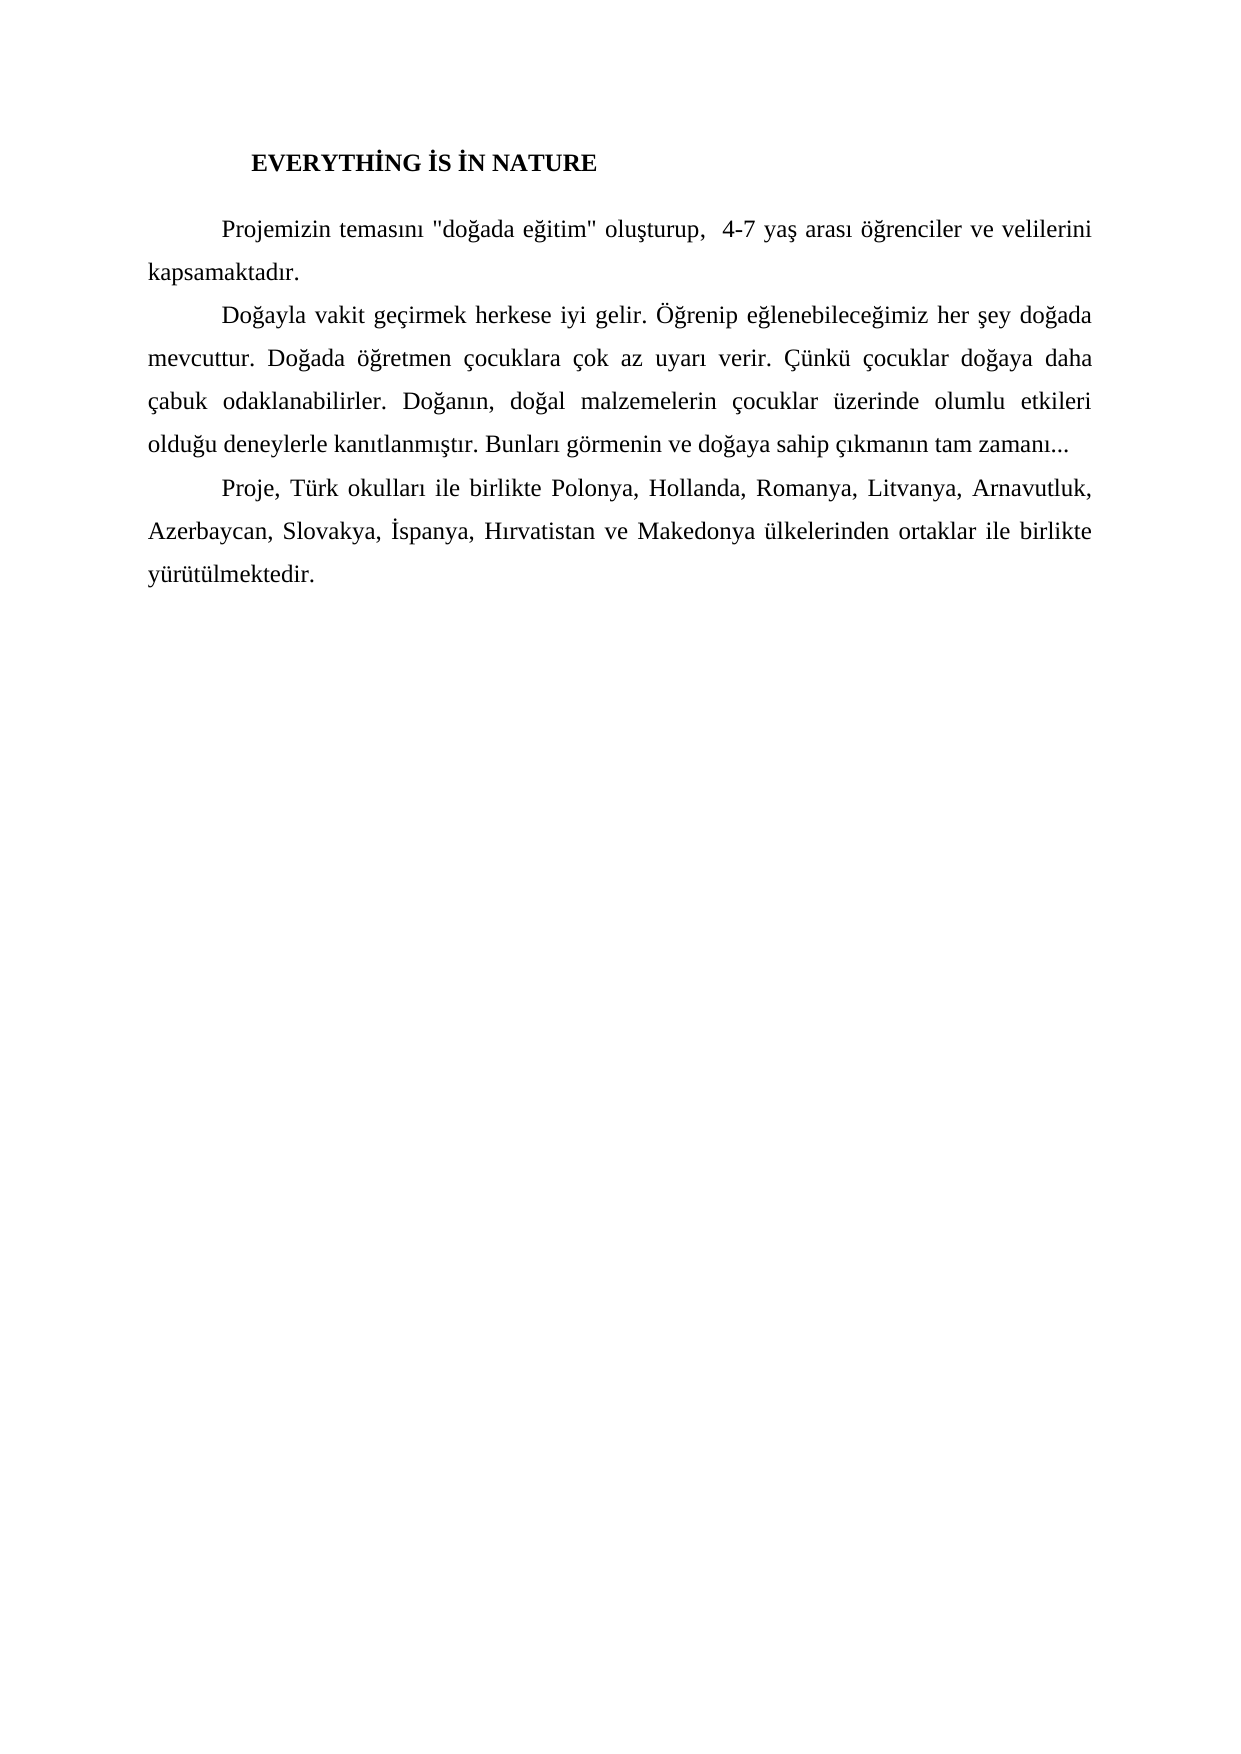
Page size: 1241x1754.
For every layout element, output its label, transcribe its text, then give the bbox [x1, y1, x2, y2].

text EVERYTHİNG İS İN NATURE [148, 148, 1093, 176]
text Doğayla vakit geçirmek herkese iyi gelir. Öğrenip eğlenebileceğimiz her şey doğada mevcuttur. Doğada öğretmen çocuklara çok az uyarı verir. Çünkü çocuklar doğaya daha çabuk odaklanabilirler. Doğanın, doğal malzemelerin çocuklar üzerinde olumlu etkileri olduğu deneylerle kanıtlanmıştır. Bunları görmenin ve doğaya sahip çıkmanın tam zamanı... [148, 300, 1093, 458]
text Proje, Türk okulları ile birlikte Polonya, Hollanda, Romanya, Litvanya, Arnavutluk, Azerbaycan, Slovakya, İspanya, Hırvatistan ve Makedonya ülkelerinden ortaklar ile birlikte yürütülmektedir. [148, 473, 1093, 588]
text Projemizin temasını "doğada eğitim" oluşturup, 4-7 yaş arası öğrenciler ve velilerini kapsamaktadır. [148, 214, 1093, 286]
